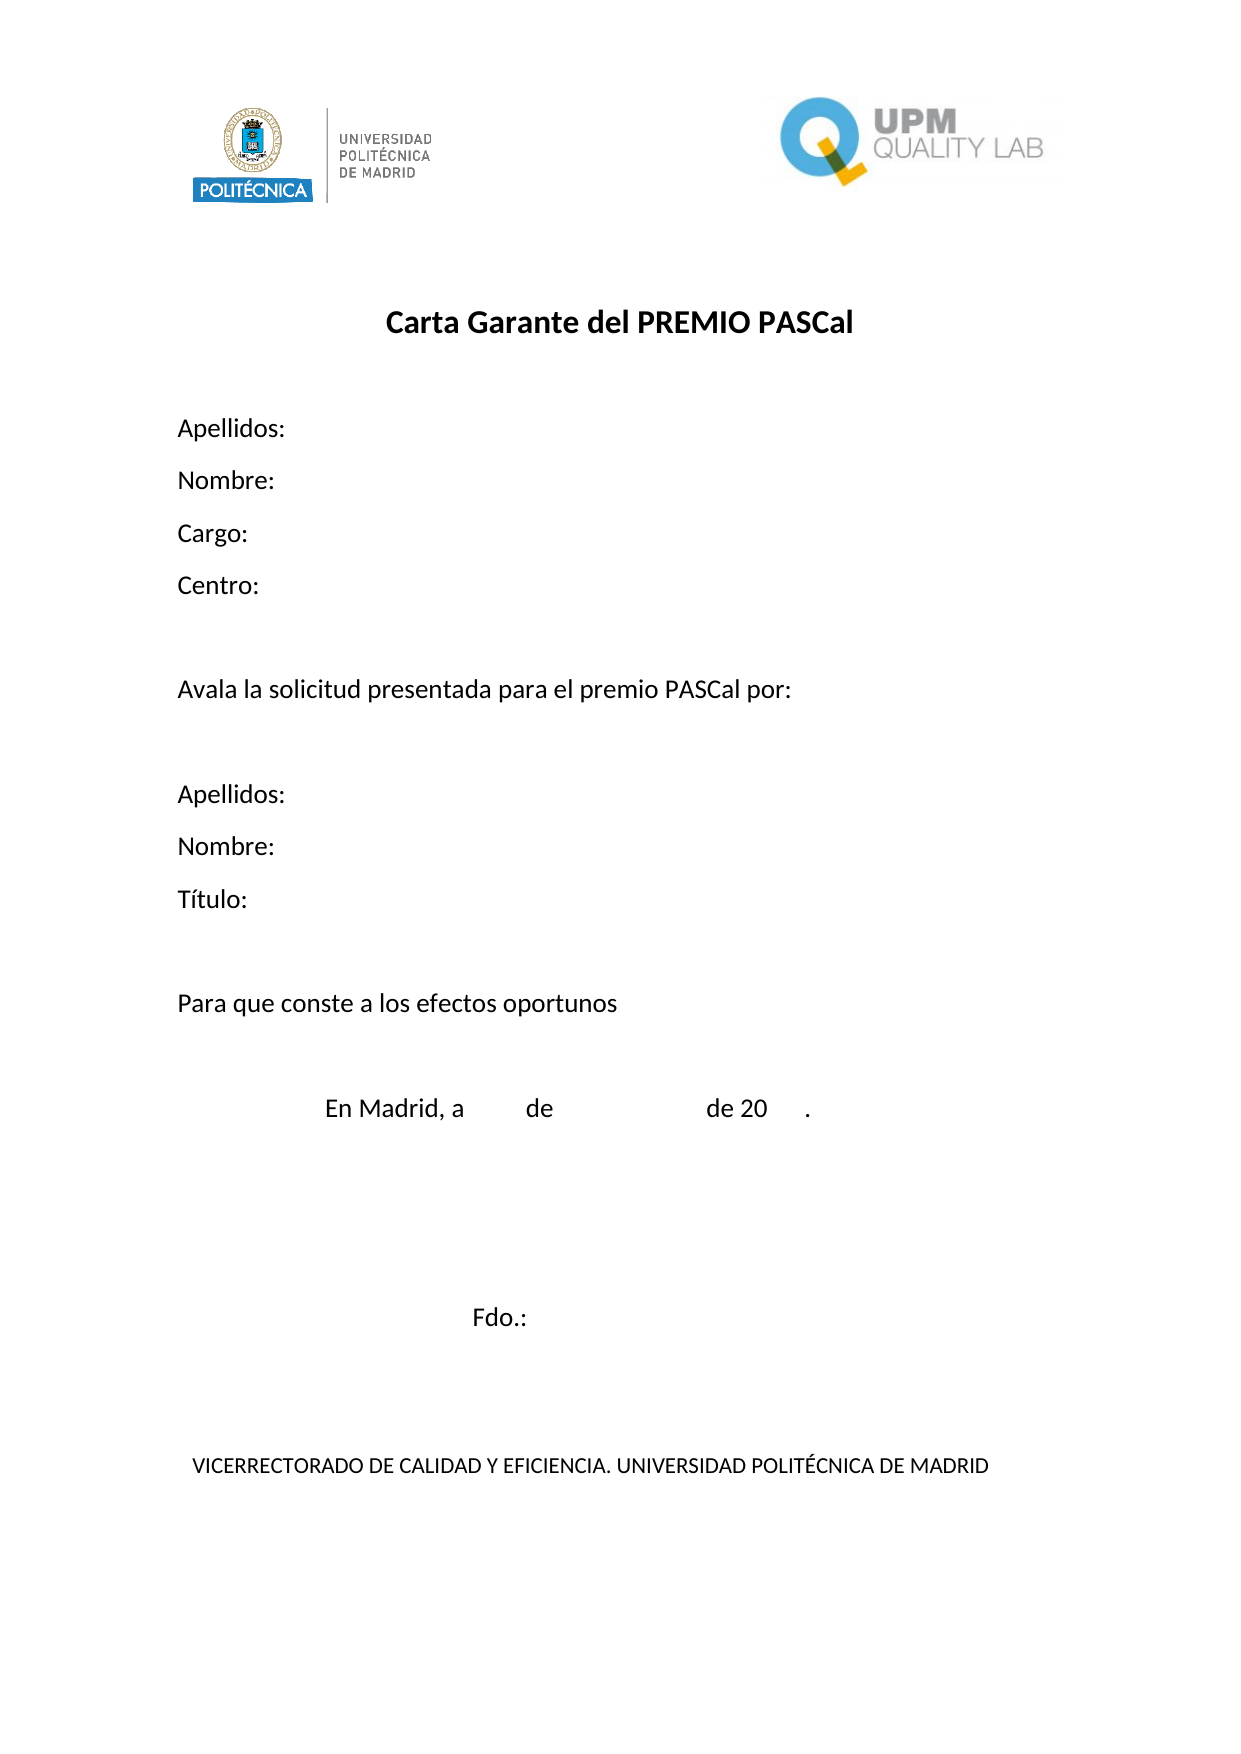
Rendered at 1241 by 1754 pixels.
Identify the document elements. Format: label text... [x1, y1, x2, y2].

text Carta Garante del PREMIO PASCal [177, 301, 1063, 342]
text Cargo: [177, 516, 1063, 549]
text Apellidos: [177, 411, 1063, 444]
text Apellidos: [177, 777, 1063, 810]
text En Madrid, a de de 20 . [251, 1091, 1063, 1124]
text Título: [177, 882, 1063, 915]
text Nombre: [177, 463, 1063, 496]
text VICERRECTORADO DE CALIDAD Y EFICIENCIA. UNIVERSIDAD POLITÉCNICA DE MADRID [192, 1452, 1063, 1479]
text Nombre: [177, 829, 1063, 862]
text Para que conste a los efectos oportunos [177, 986, 1063, 1019]
text Avala la solicitud presentada para el premio PASCal por: [177, 673, 1063, 706]
text Centro: [177, 568, 1063, 601]
picture [177, 88, 464, 222]
text Fdo.: [398, 1300, 1063, 1333]
picture [761, 89, 1063, 192]
